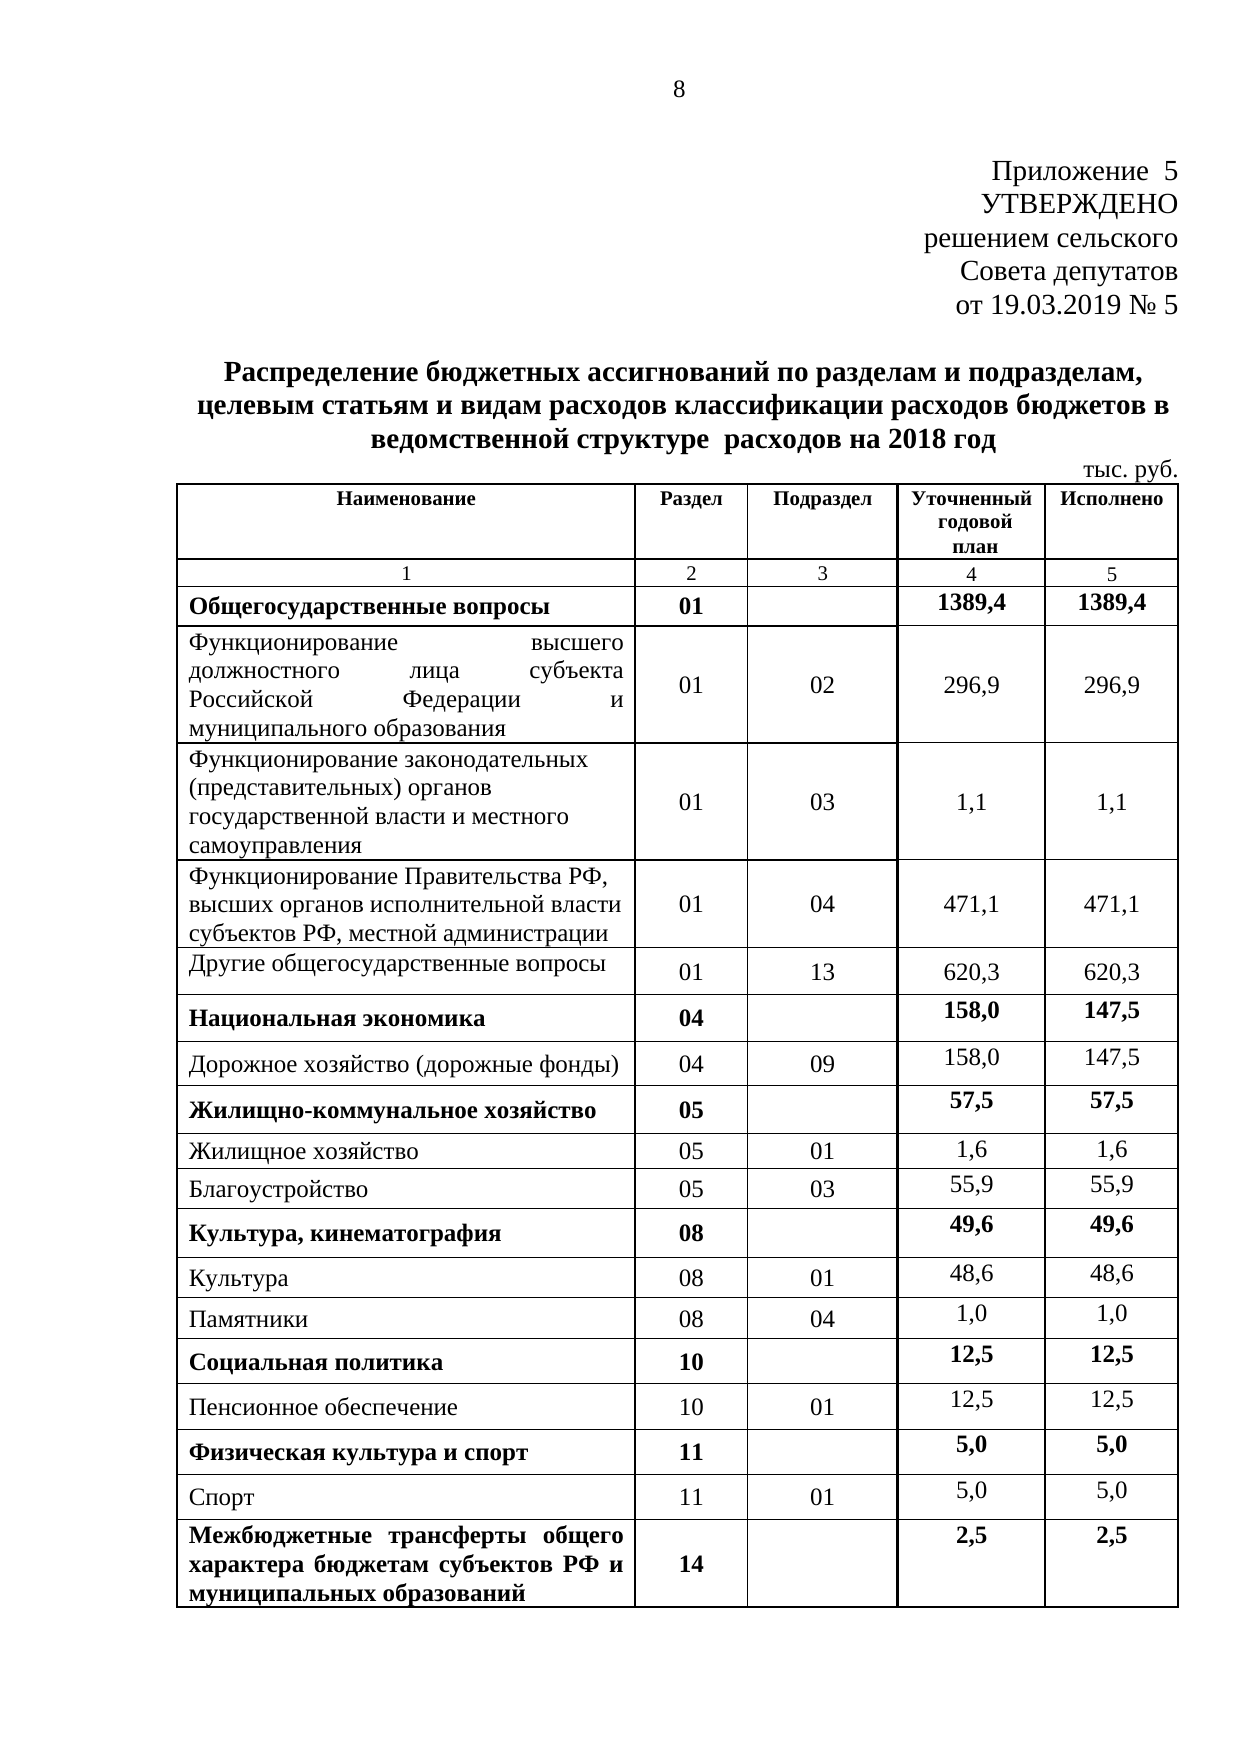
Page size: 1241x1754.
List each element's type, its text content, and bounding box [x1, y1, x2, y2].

table_cell 04 [748, 1298, 896, 1338]
table_cell Подраздел [748, 485, 896, 558]
table_cell 01 [636, 948, 747, 994]
table_cell 2 [636, 560, 747, 586]
table_cell 1,0 [899, 1298, 1044, 1338]
table_cell Функционирование законодательных (представительных) органов государственной власти и местного самоуправления [178, 744, 634, 859]
table_cell Национальная экономика [178, 995, 634, 1041]
table_cell 04 [748, 861, 896, 947]
table_cell 5,0 [1046, 1475, 1177, 1519]
table_cell 1 [178, 560, 634, 586]
table_cell 158,0 [899, 1042, 1044, 1084]
table_cell 5,0 [1046, 1430, 1177, 1474]
table_cell 1,6 [1046, 1134, 1177, 1168]
table_cell 03 [748, 744, 896, 859]
table_cell Исполнено [1046, 485, 1177, 558]
table_cell Дорожное хозяйство (дорожные фонды) [178, 1042, 634, 1084]
table_cell 48,6 [1046, 1258, 1177, 1297]
table_cell [748, 1430, 896, 1474]
table_cell 04 [636, 1042, 747, 1084]
table_cell 01 [748, 1134, 896, 1168]
table_cell 5 [1046, 560, 1177, 586]
table_cell Памятники [178, 1298, 634, 1338]
table_cell 471,1 [899, 860, 1044, 947]
table_cell Другие общегосударственные вопросы [178, 948, 634, 994]
table_cell 01 [748, 1475, 896, 1519]
table_cell 296,9 [899, 626, 1044, 742]
table_cell 14 [636, 1520, 747, 1606]
table_cell 1,6 [899, 1134, 1044, 1168]
table_cell 2,5 [1046, 1520, 1177, 1606]
table_cell 09 [748, 1042, 896, 1084]
table_cell 620,3 [899, 948, 1044, 994]
table_cell 1389,4 [1046, 587, 1177, 624]
table_cell 08 [636, 1298, 747, 1338]
table_cell 55,9 [1046, 1169, 1177, 1208]
table_cell Физическая культура и спорт [178, 1430, 634, 1474]
table_cell 01 [636, 627, 747, 742]
table_cell 57,5 [1046, 1086, 1177, 1133]
table_cell 01 [636, 861, 747, 947]
table_cell [748, 1520, 896, 1606]
table_cell 49,6 [1046, 1209, 1177, 1257]
table_cell 04 [636, 995, 747, 1041]
table_cell Раздел [636, 485, 747, 558]
table_cell 1389,4 [899, 587, 1044, 624]
table_cell Пенсионное обеспечение [178, 1384, 634, 1428]
table_cell 48,6 [899, 1258, 1044, 1297]
table_cell 10 [636, 1339, 747, 1383]
table_cell 03 [748, 1169, 896, 1208]
table_cell 08 [636, 1209, 747, 1257]
table_cell 620,3 [1046, 948, 1177, 994]
table_cell 1,0 [1046, 1298, 1177, 1338]
table_cell Уточненный годовой план [899, 485, 1044, 558]
table_cell 12,5 [899, 1384, 1044, 1428]
table_cell 05 [636, 1169, 747, 1208]
table_cell 55,9 [899, 1169, 1044, 1208]
table_cell 3 [748, 560, 896, 586]
table_cell 296,9 [1046, 626, 1177, 742]
table_cell 4 [899, 560, 1044, 586]
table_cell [177, 118, 1178, 483]
table_cell [748, 1209, 896, 1257]
table_cell 08 [636, 1258, 747, 1297]
table_cell 158,0 [899, 995, 1044, 1041]
table_cell 01 [636, 587, 747, 624]
table_cell 10 [636, 1384, 747, 1428]
table_cell [748, 587, 896, 624]
table_cell 11 [636, 1475, 747, 1519]
table_cell 12,5 [899, 1339, 1044, 1383]
table_cell 02 [748, 627, 896, 742]
table_cell 147,5 [1046, 995, 1177, 1041]
table_cell Общегосударственные вопросы [178, 587, 634, 624]
table_cell 01 [636, 744, 747, 859]
table_cell 2,5 [899, 1520, 1044, 1606]
table_cell 01 [748, 1384, 896, 1428]
table_cell [748, 1339, 896, 1383]
table_cell 5,0 [899, 1475, 1044, 1519]
table_cell Благоустройство [178, 1169, 634, 1208]
table_cell 49,6 [899, 1209, 1044, 1257]
table_cell 5,0 [899, 1430, 1044, 1474]
table_cell 471,1 [1046, 860, 1177, 947]
table_cell 12,5 [1046, 1384, 1177, 1428]
table_cell 147,5 [1046, 1042, 1177, 1084]
table_cell 1,1 [1046, 743, 1177, 859]
table_cell 1,1 [899, 743, 1044, 859]
table_cell Культура [178, 1258, 634, 1297]
table_cell Социальная политика [178, 1339, 634, 1383]
table_cell 11 [636, 1430, 747, 1474]
table_cell Жилищно-коммунальное хозяйство [178, 1086, 634, 1133]
table_cell Жилищное хозяйство [178, 1134, 634, 1168]
table_cell [748, 1086, 896, 1133]
table_cell Наименование [178, 485, 634, 558]
table_cell [748, 995, 896, 1041]
table_cell 57,5 [899, 1086, 1044, 1133]
table_cell 12,5 [1046, 1339, 1177, 1383]
table_cell Межбюджетные трансферты общего характера бюджетам субъектов РФ и муниципальных образований [178, 1520, 634, 1606]
table_cell 13 [748, 948, 896, 994]
table_cell 01 [748, 1258, 896, 1297]
table_cell 05 [636, 1086, 747, 1133]
table_cell Функционирование Правительства РФ, высших органов исполнительной власти субъектов РФ, местной администрации [178, 861, 634, 947]
table_cell Спорт [178, 1475, 634, 1519]
table_cell Культура, кинематография [178, 1209, 634, 1257]
table_cell 05 [636, 1134, 747, 1168]
table_cell Функционирование высшего должностного лица субъекта Российской Федерации и муниципального образования [178, 627, 634, 742]
